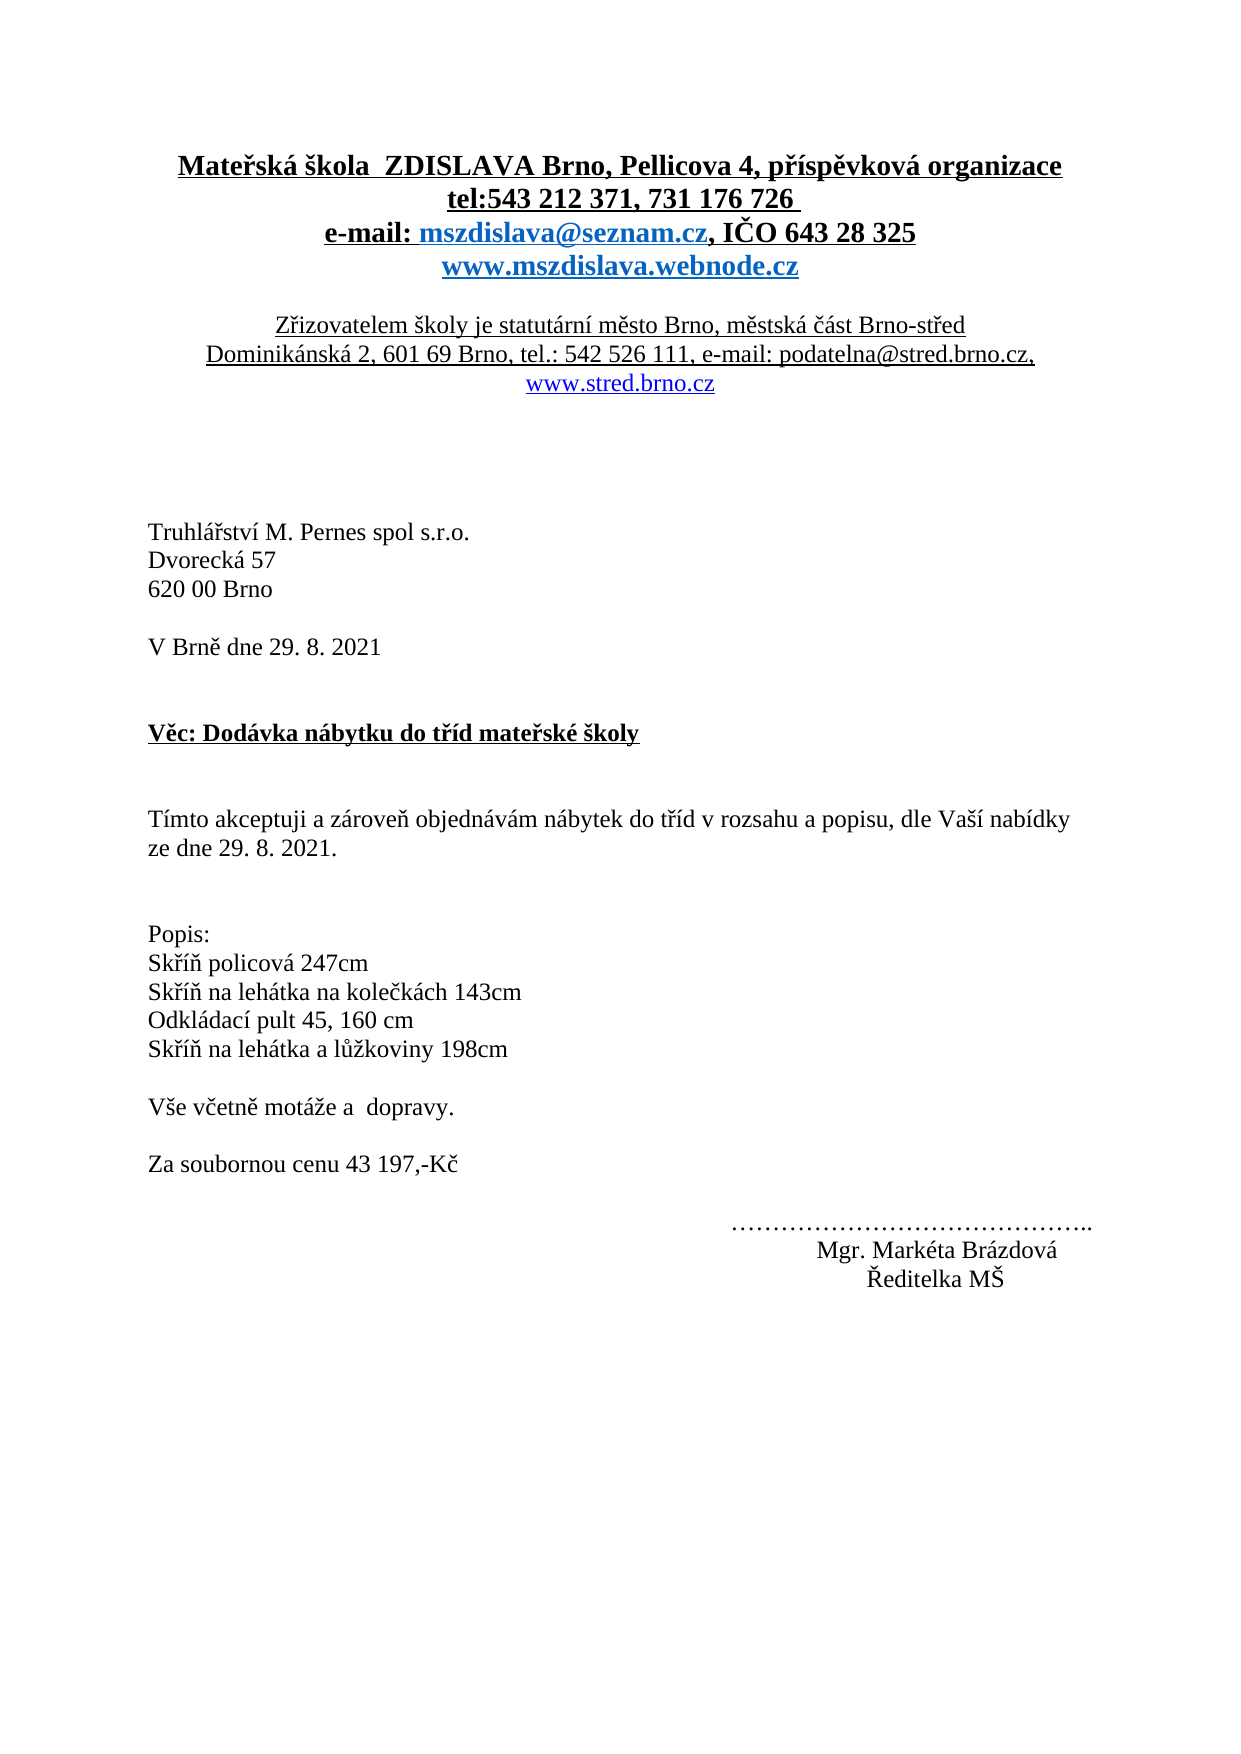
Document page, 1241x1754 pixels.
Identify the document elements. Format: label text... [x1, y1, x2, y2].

text 620 00 Brno [148, 574, 1093, 603]
text Vše včetně motáže a dopravy. [148, 1092, 1093, 1120]
text Dvorecká 57 [148, 545, 1093, 574]
text Dominikánská 2, 601 69 Brno, tel.: 542 526 111, e-mail: podatelna@stred.brno.cz, www.stred.brno.cz [148, 339, 1093, 397]
text Ředitelka MŠ [148, 1264, 1093, 1293]
text tel:543 212 371, 731 176 726 [148, 181, 1093, 215]
text Mgr. Markéta Brázdová [148, 1235, 1093, 1264]
text Skříň policová 247cm [148, 948, 1093, 977]
text Za soubornou cenu 43 197,-Kč [148, 1149, 1093, 1178]
text Tímto akceptuji a zároveň objednávám nábytek do tříd v rozsahu a popisu, dle Vaší nabídky ze dne 29. 8. 2021. [148, 804, 1093, 862]
text …………………………………….. [148, 1207, 1093, 1235]
text Popis: [148, 919, 1093, 948]
text Truhlářství M. Pernes spol s.r.o. [148, 517, 1093, 545]
text Zřizovatelem školy je statutární město Brno, městská část Brno-střed [148, 311, 1093, 339]
text Skříň na lehátka na kolečkách 143cm [148, 977, 1093, 1005]
text Skříň na lehátka a lůžkoviny 198cm [148, 1034, 1093, 1063]
text Odkládací pult 45, 160 cm [148, 1005, 1093, 1034]
text e-mail: mszdislava@seznam.cz, IČO 643 28 325 www.mszdislava.webnode.cz [148, 215, 1093, 282]
text V Brně dne 29. 8. 2021 [148, 632, 1093, 660]
text Věc: Dodávka nábytku do tříd mateřské školy [148, 718, 1093, 747]
text Mateřská škola ZDISLAVA Brno, Pellicova 4, příspěvková organizace [148, 148, 1093, 181]
